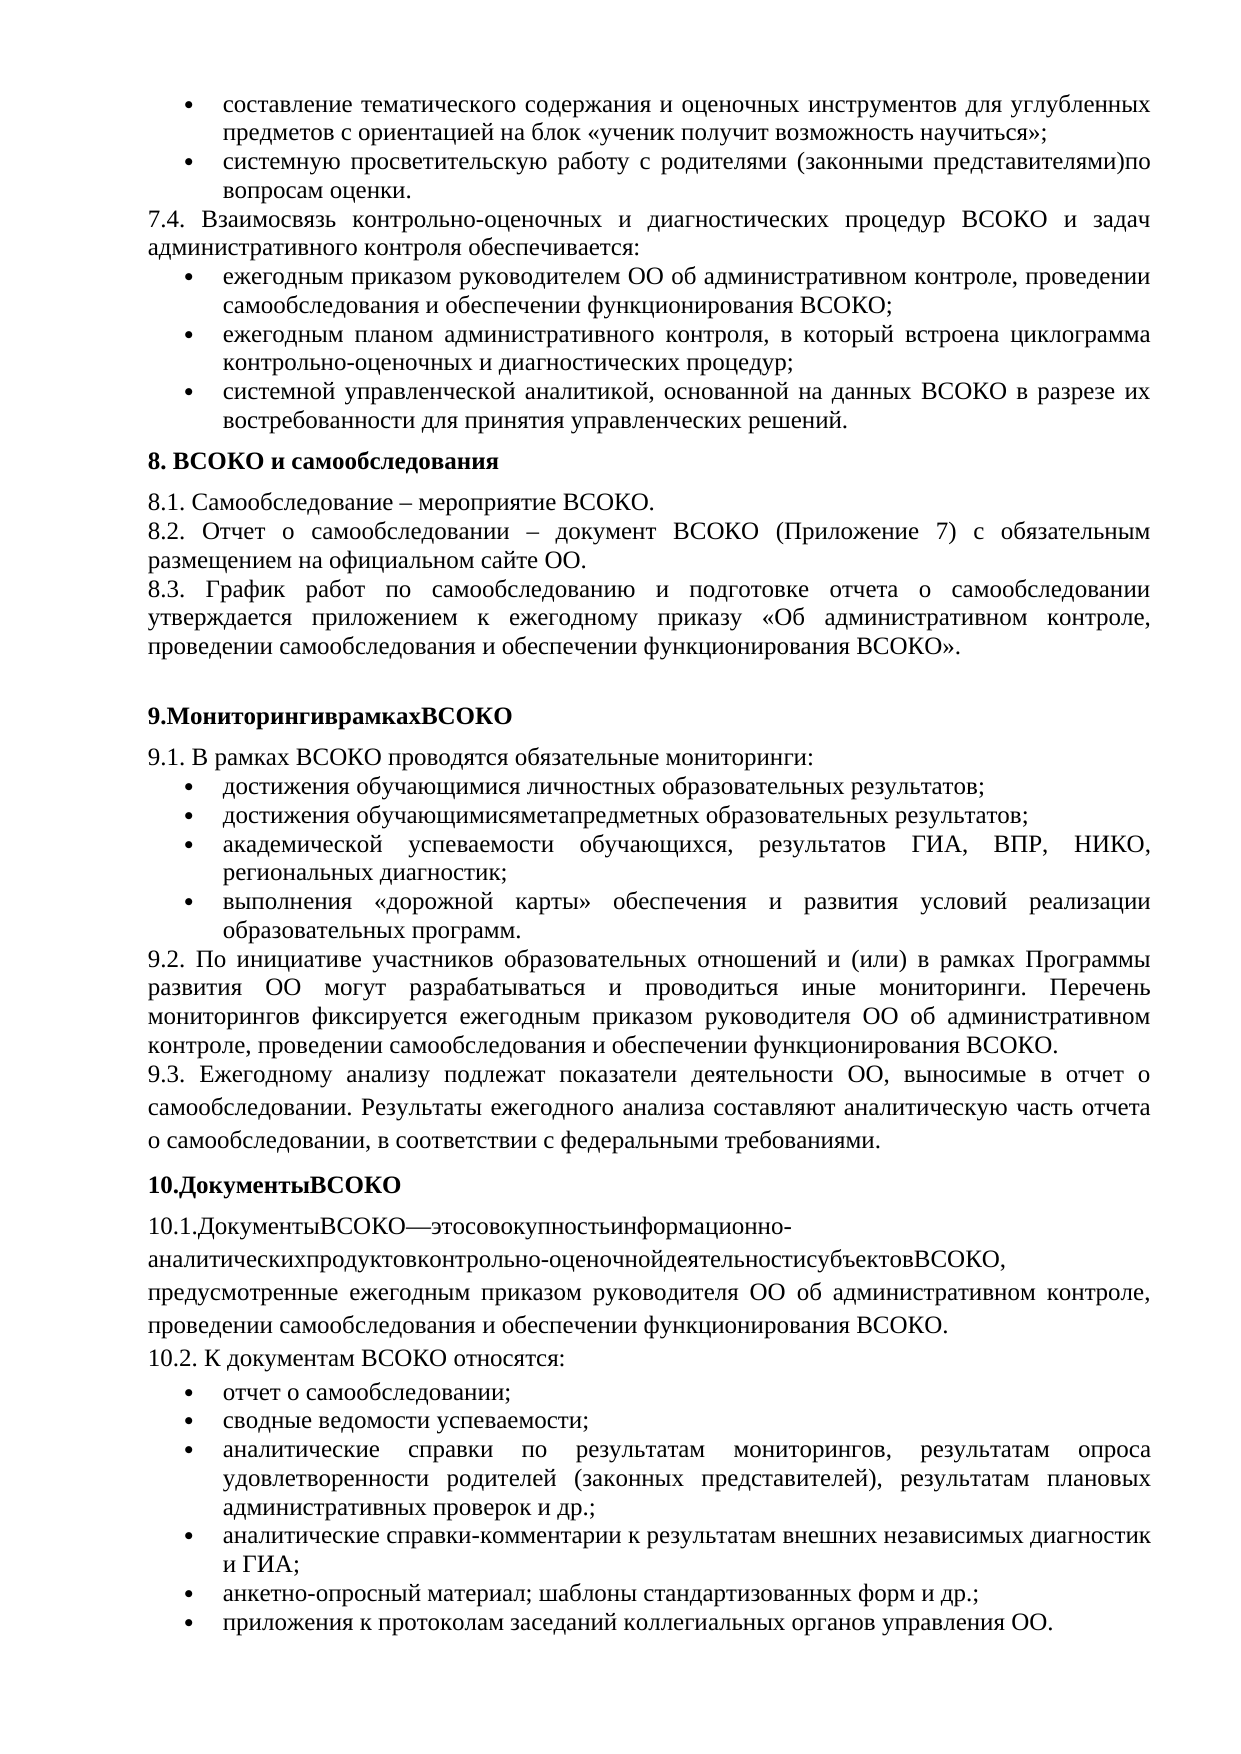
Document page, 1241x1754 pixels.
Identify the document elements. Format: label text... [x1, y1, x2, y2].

text 10.2. К документам ВСОКО относятся: [148, 1343, 1152, 1372]
subtitle 8. ВСОКО и самообследования [148, 446, 1152, 475]
text 9.1. В рамках ВСОКО проводятся обязательные мониторинги: [148, 742, 1152, 771]
list ежегодным приказом руководителем ОО об административном контроле, проведении самообследования и обеспечении функционирования ВСОКО; [185, 261, 1152, 319]
list отчет о самообследовании; [185, 1377, 1152, 1405]
text 9.2. По инициативе участников образовательных отношений и (или) в рамках Программы развития ОО могут разрабатываться и проводиться иные мониторинги. Перечень мониторингов фиксируется ежегодным приказом руководителя ОО об административном контроле, проведении самообследования и обеспечении функционирования ВСОКО. [148, 944, 1152, 1059]
subtitle 9.МониторингиврамкахВСОКО [148, 701, 1152, 730]
list системной управленческой аналитикой, основанной на данных ВСОКО в разрезе их востребованности для принятия управленческих решений. [185, 376, 1152, 434]
text 7.4. Взаимосвязь контрольно-оценочных и диагностических процедур ВСОКО и задач административного контроля обеспечивается: [148, 204, 1152, 261]
text 10.1.ДокументыВСОКО—этосовокупностьинформационно-аналитическихпродуктовконтрольно-оценочнойдеятельностисубъектовВСОКО, предусмотренные ежегодным приказом руководителя ОО об административном контроле, проведении самообследования и обеспечении функционирования ВСОКО. [148, 1211, 1152, 1339]
list анкетно-опросный материал; шаблоны стандартизованных форм и др.; [185, 1578, 1152, 1607]
subtitle 10.ДокументыВСОКО [148, 1170, 1152, 1199]
text 8.2. Отчет о самообследовании – документ ВСОКО (Приложение 7) с обязательным размещением на официальном сайте ОО. [148, 516, 1152, 574]
list академической успеваемости обучающихся, результатов ГИА, ВПР, НИКО, региональных диагностик; [185, 829, 1152, 886]
list достижения обучающимисяметапредметных образовательных результатов; [185, 800, 1152, 829]
list аналитические справки по результатам мониторингов, результатам опроса удовлетворенности родителей (законных представителей), результатам плановых административных проверок и др.; [185, 1434, 1152, 1520]
list сводные ведомости успеваемости; [185, 1405, 1152, 1434]
text 8.1. Самообследование – мероприятие ВСОКО. [148, 487, 1152, 516]
list ежегодным планом административного контроля, в который встроена циклограмма контрольно-оценочных и диагностических процедур; [185, 319, 1152, 376]
list составление тематического содержания и оценочных инструментов для углубленных предметов с ориентацией на блок «ученик получит возможность научиться»; [185, 89, 1152, 146]
list системную просветительскую работу с родителями (законными представителями)по вопросам оценки. [185, 146, 1152, 204]
list аналитические справки-комментарии к результатам внешних независимых диагностик и ГИА; [185, 1520, 1152, 1578]
list приложения к протоколам заседаний коллегиальных органов управления ОО. [185, 1607, 1152, 1635]
list выполнения «дорожной карты» обеспечения и развития условий реализации образовательных программ. [185, 886, 1152, 944]
text 8.3. График работ по самообследованию и подготовке отчета о самообследовании утверждается приложением к ежегодному приказу «Об административном контроле, проведении самообследования и обеспечении функционирования ВСОКО». [148, 574, 1152, 660]
text 9.3. Ежегодному анализу подлежат показатели деятельности ОО, выносимые в отчет о самообследовании. Результаты ежегодного анализа составляют аналитическую часть отчета о самообследовании, в соответствии с федеральными требованиями. [148, 1059, 1152, 1153]
list достижения обучающимися личностных образовательных результатов; [185, 771, 1152, 800]
